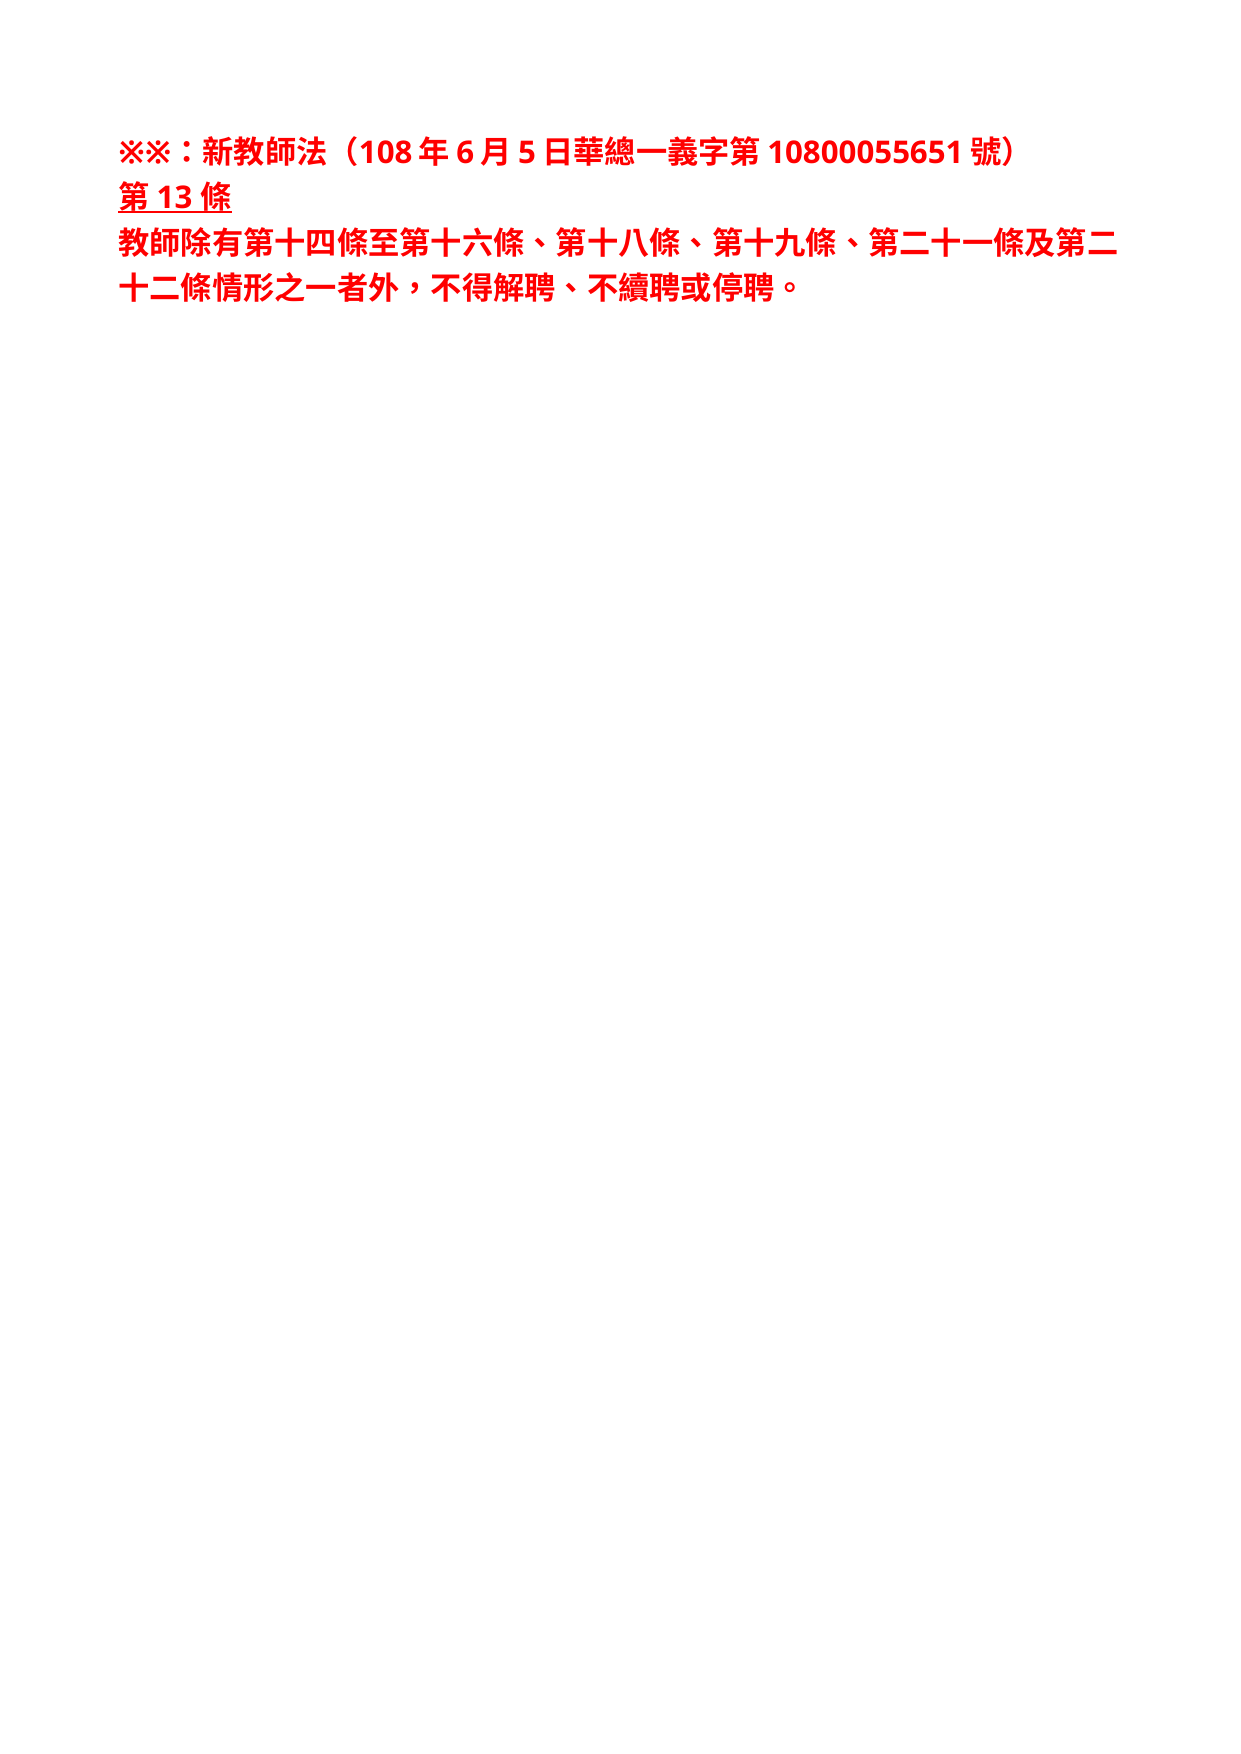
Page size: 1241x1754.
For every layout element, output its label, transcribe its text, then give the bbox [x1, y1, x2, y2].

text ※※：新教師法（108年6月5日華總一義字第10800055651號） [118, 127, 1122, 172]
text 第 13 條 [118, 172, 1122, 218]
text 教師除有第十四條至第十六條、第十八條、第十九條、第二十一條及第二十二條情形之一者外，不得解聘、不續聘或停聘。 [118, 218, 1122, 308]
